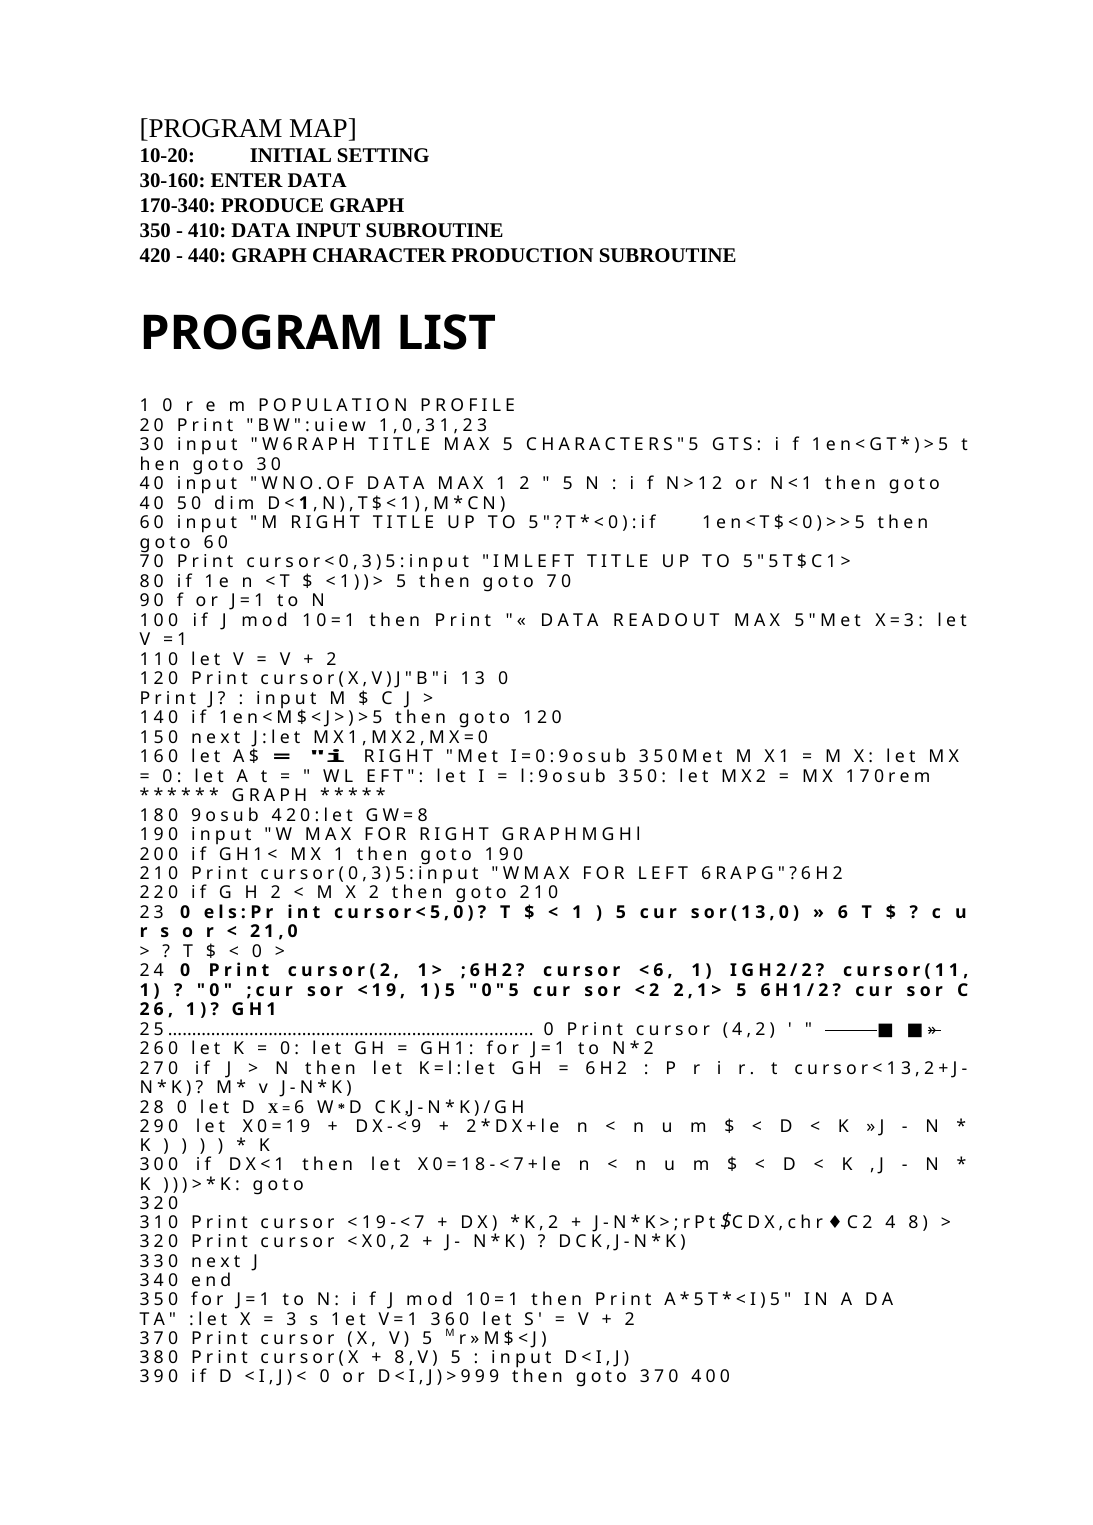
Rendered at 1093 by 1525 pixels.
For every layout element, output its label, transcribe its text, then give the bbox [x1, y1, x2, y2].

text 370 Print cursor (X, V) 5 Mr»M$<J) [139, 1329, 969, 1348]
text 10-20: INITIAL SETTING [139, 142, 969, 167]
text > ? T $ < 0 > [139, 942, 969, 961]
text 160 let A$ = "i RIGHT "Met I=0:9osub 350Met M X1 = M X: let MX = 0: let A t = " WL EFT": let I = l:9osub 350: let MX2 = MX 170rem ****** GRAPH ***** [139, 747, 969, 805]
text 120 Print cursor(X,V)J"B"i 13 0 Print J? : input M $ C J > [139, 669, 512, 708]
text 300 if DX<1 then let X0=18-<7+le n < n u m $ < D < K ,J - N * K )))>*K: goto [139, 1155, 969, 1194]
text 350 for J=1 to N: i f J mod 10=1 then Print A*5T*<I)5" IN A DA TA" :let X = 3 s 1et V=1 360 let S' = V + 2 [139, 1290, 969, 1329]
text 310 Print cursor <19-<7 + DX) *K,2 + J-N*K>;rPt$CDX,chr♦C2 4 8) > [139, 1213, 969, 1232]
list 0 Print cursor(2, 1> ;6H2? cursor <6, 1) IGH2/2? cursor(11, 1) ? "0" ;cur sor <19, 1)5 "0"5 cur sor <2 2,1> 5 6H1/2? cur sor C 26, 1)? GH1 [139, 961, 969, 1020]
text 190 input "W MAX FOR RIGHT GRAPHMGHl 200 if GH1< MX 1 then goto 190 [139, 825, 660, 864]
list 0 Print cursor (4,2) ' " ■ ■» [139, 1020, 969, 1039]
text 30 input "W6RAPH TITLE MAX 5 CHARACTERS"5 GTS: i f 1en<GT*)>5 t hen goto 30 [139, 435, 969, 474]
text 330 next J 340 end [139, 1252, 300, 1290]
text 110 let V = V + 2 [139, 649, 969, 669]
text 28 0 let D X = 6 W* D CK,J-N*K)/GH [139, 1098, 969, 1117]
text [PROGRAM MAP] [139, 117, 969, 142]
text 270 if J > N then let K=l:let GH = 6H2 : P r i r. t cursor<13,2+J-N*K)? M* v J-N*K) [139, 1059, 969, 1098]
text 290 let X0=19 + DX-<9 + 2*DX+le n < n u m $ < D < K »J - N * K ) ) ) ) * K [139, 1117, 969, 1155]
text 350 - 410: DATA INPUT SUBROUTINE [139, 217, 969, 242]
text 420 - 440: GRAPH CHARACTER PRODUCTION SUBROUTINE [139, 242, 969, 267]
text goto 60 [139, 533, 969, 552]
text 320 Print cursor <X0,2 + J- N*K) ? DCK,J-N*K) [139, 1232, 969, 1252]
text 1 0 r e m POPULATION PROFILE 20 Print "BW":uiew 1,0,31,23 [139, 396, 542, 435]
text 70 Print cursor<0,3)5:input "IMLEFT TITLE UP TO 5"5T$C1> [139, 552, 969, 572]
text 170-340: PRODUCE GRAPH [139, 192, 969, 217]
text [139, 1367, 742, 1387]
text 30-160: ENTER DATA [139, 167, 969, 192]
text PROGRAM LIST [139, 311, 969, 359]
text 380 Print cursor(X + 8,V) 5 : input D<I,J) [139, 1348, 969, 1367]
text 80 if 1e n <T $ <1))> 5 then goto 70 90 f or J=1 to N [139, 572, 583, 611]
text 320 [139, 1194, 969, 1213]
text 60 input "M RIGHT TITLE UP TO 5"?T*<0):if 1en<T$<0)>>5 then [139, 513, 969, 533]
text 210 Print cursor(0,3)5:input "WMAX FOR LEFT 6RAPG"?6H2 220 if G H 2 < M X 2 then goto 210 [139, 864, 887, 903]
text 100 if J mod 10=1 then Print "« DATA READOUT MAX 5"Met X=3: let V =1 [139, 611, 969, 649]
text 260 let K = 0: let GH = GH1: for J=1 to N*2 [139, 1039, 969, 1059]
text 180 9osub 420:let GW=8 [139, 805, 969, 825]
list 0 els:Pr int cursor<5,0)? T $ < 1 ) 5 cur sor(13,0) » 6 T $ ? c u r s o r < 21,0 [139, 903, 969, 942]
text 40 input "WNO.OF DATA MAX 1 2 " 5 N : i f N>12 or N<1 then goto 40 50 dim D<1,N),T$<1),M*CN) [139, 474, 969, 513]
text 140 if 1en<M$<J>)>5 then goto 120 150 next J:let MX1,MX2,MX=0 [139, 708, 610, 747]
